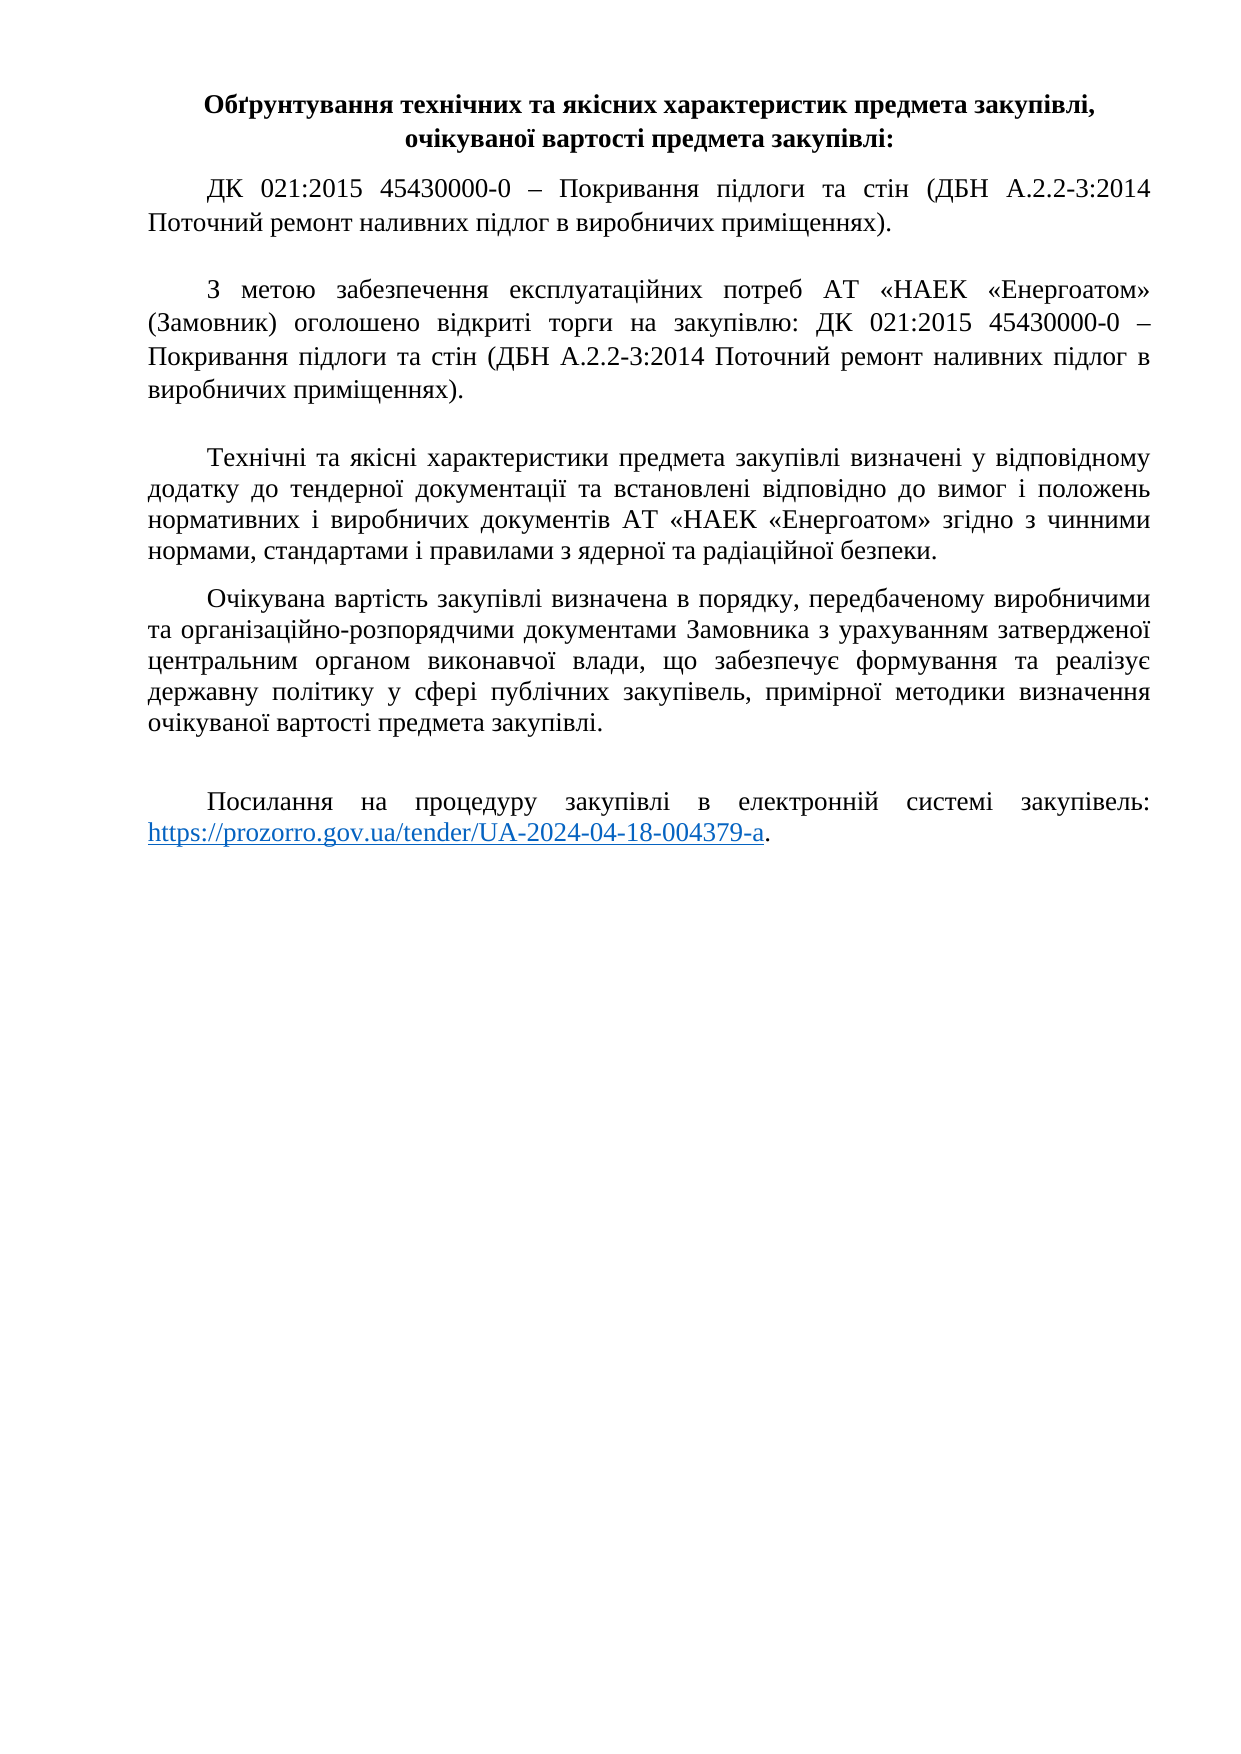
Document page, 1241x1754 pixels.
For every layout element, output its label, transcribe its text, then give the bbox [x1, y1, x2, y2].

text Посилання на процедуру закупівлі в електронній системі закупівель: https://prozorro.gov.ua/tender/UA-2024-04-18-004379-a. [148, 785, 1152, 848]
text ДК 021:2015 45430000-0 – Покривання підлоги та стін (ДБН А.2.2-3:2014 Поточний ремонт наливних підлог в виробничих приміщеннях). [148, 172, 1152, 237]
text Технічні та якісні характеристики предмета закупівлі визначені у відповідному додатку до тендерної документації та встановлені відповідно до вимог і положень нормативних і виробничих документів АТ «НАЕК «Енергоатом» згідно з чинними нормами, стандартами і правилами з ядерної та радіаційної безпеки. [148, 441, 1152, 565]
text Очікувана вартість закупівлі визначена в порядку, передбаченому виробничими та організаційно-розпорядчими документами Замовника з урахуванням затвердженої центральним органом виконавчої влади, що забезпечує формування та реалізує державну політику у сфері публічних закупівель, примірної методики визначення очікуваної вартості предмета закупівлі. [148, 582, 1152, 738]
text Обґрунтування технічних та якісних характеристик предмета закупівлі, очікуваної вартості предмета закупівлі: [148, 88, 1152, 153]
text З метою забезпечення експлуатаційних потреб АТ «НАЕК «Енергоатом» (Замовник) оголошено відкриті торги на закупівлю: ДК 021:2015 45430000-0 – Покривання підлоги та стін (ДБН А.2.2-3:2014 Поточний ремонт наливних підлог в виробничих приміщеннях). [148, 273, 1152, 405]
